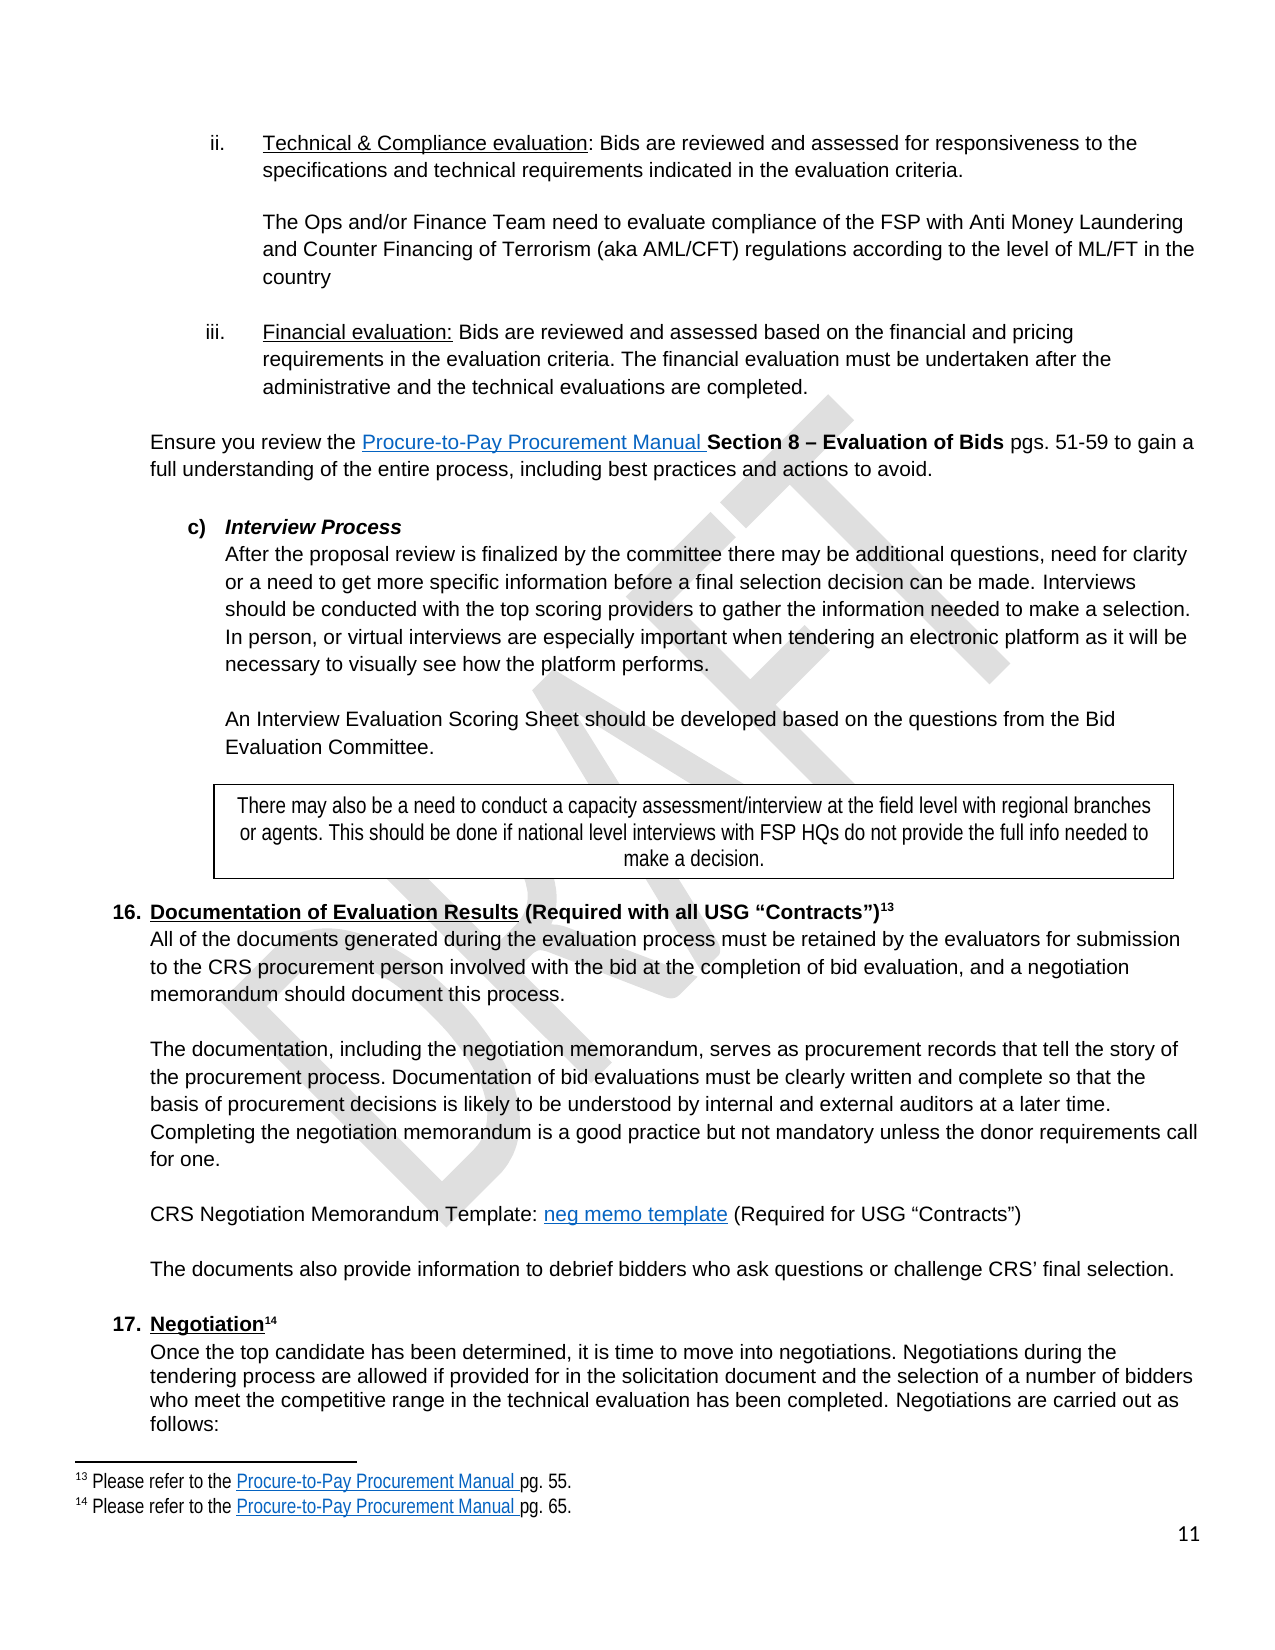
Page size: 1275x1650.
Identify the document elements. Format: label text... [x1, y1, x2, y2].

list The documents also provide information to debrief bidders who ask questions or challenge CRS’ final selection. [150, 1257, 1200, 1281]
list The documentation, including the negotiation memorandum, serves as procurement records that tell the story of the procurement process. Documentation of bid evaluations must be clearly written and complete so that the basis of procurement decisions is likely to be understood by internal and external auditors at a later time. Completing the negotiation memorandum is a good practice but not mandatory unless the donor requirements call for one. [150, 1037, 1200, 1171]
list An Interview Evaluation Scoring Sheet should be developed based on the questions from the Bid Evaluation Committee. [225, 707, 1200, 759]
text Once the top candidate has been determined, it is time to move into negotiations. Negotiations during the tendering process are allowed if provided for in the solicitation document and the selection of a number of bidders who meet the competitive range in the technical evaluation has been completed. Negotiations are carried out as follows: [150, 1340, 1200, 1436]
text Ensure you review the Procure-to-Pay Procurement Manual Section 8 – Evaluation of Bids pgs. 51-59 to gain a full understanding of the entire process, including best practices and actions to avoid. [150, 429, 1200, 481]
list All of the documents generated during the evaluation process must be retained by the evaluators for submission to the CRS procurement person involved with the bid at the completion of bid evaluation, and a negotiation memorandum should document this process. [150, 927, 1200, 1006]
list Interview Process [187, 515, 1200, 539]
list The Ops and/or Finance Team need to evaluate compliance of the FSP with Anti Money Laundering and Counter Financing of Terrorism (aka AML/CFT) regulations according to the level of ML/FT in the country [262, 209, 1200, 288]
list Documentation of Evaluation Results (Required with all USG “Contracts”) [112, 900, 1200, 924]
list Negotiation [112, 1312, 1200, 1336]
list CRS Negotiation Memorandum Template: neg memo template (Required for USG “Contracts”) [150, 1202, 1200, 1226]
list After the proposal review is finalized by the committee there may be additional questions, need for clarity or a need to get more specific information before a final selection decision can be made. Interviews should be conducted with the top scoring providers to gather the information needed to make a selection. In person, or virtual interviews are especially important when tendering an electronic platform as it will be necessary to visually see how the platform performs. [225, 542, 1200, 676]
list Technical & Compliance evaluation: Bids are reviewed and assessed for responsiveness to the specifications and technical requirements indicated in the evaluation criteria. [225, 131, 1200, 182]
list Financial evaluation: Bids are reviewed and assessed based on the financial and pricing requirements in the evaluation criteria. The financial evaluation must be undertaken after the administrative and the technical evaluations are completed. [225, 319, 1200, 398]
